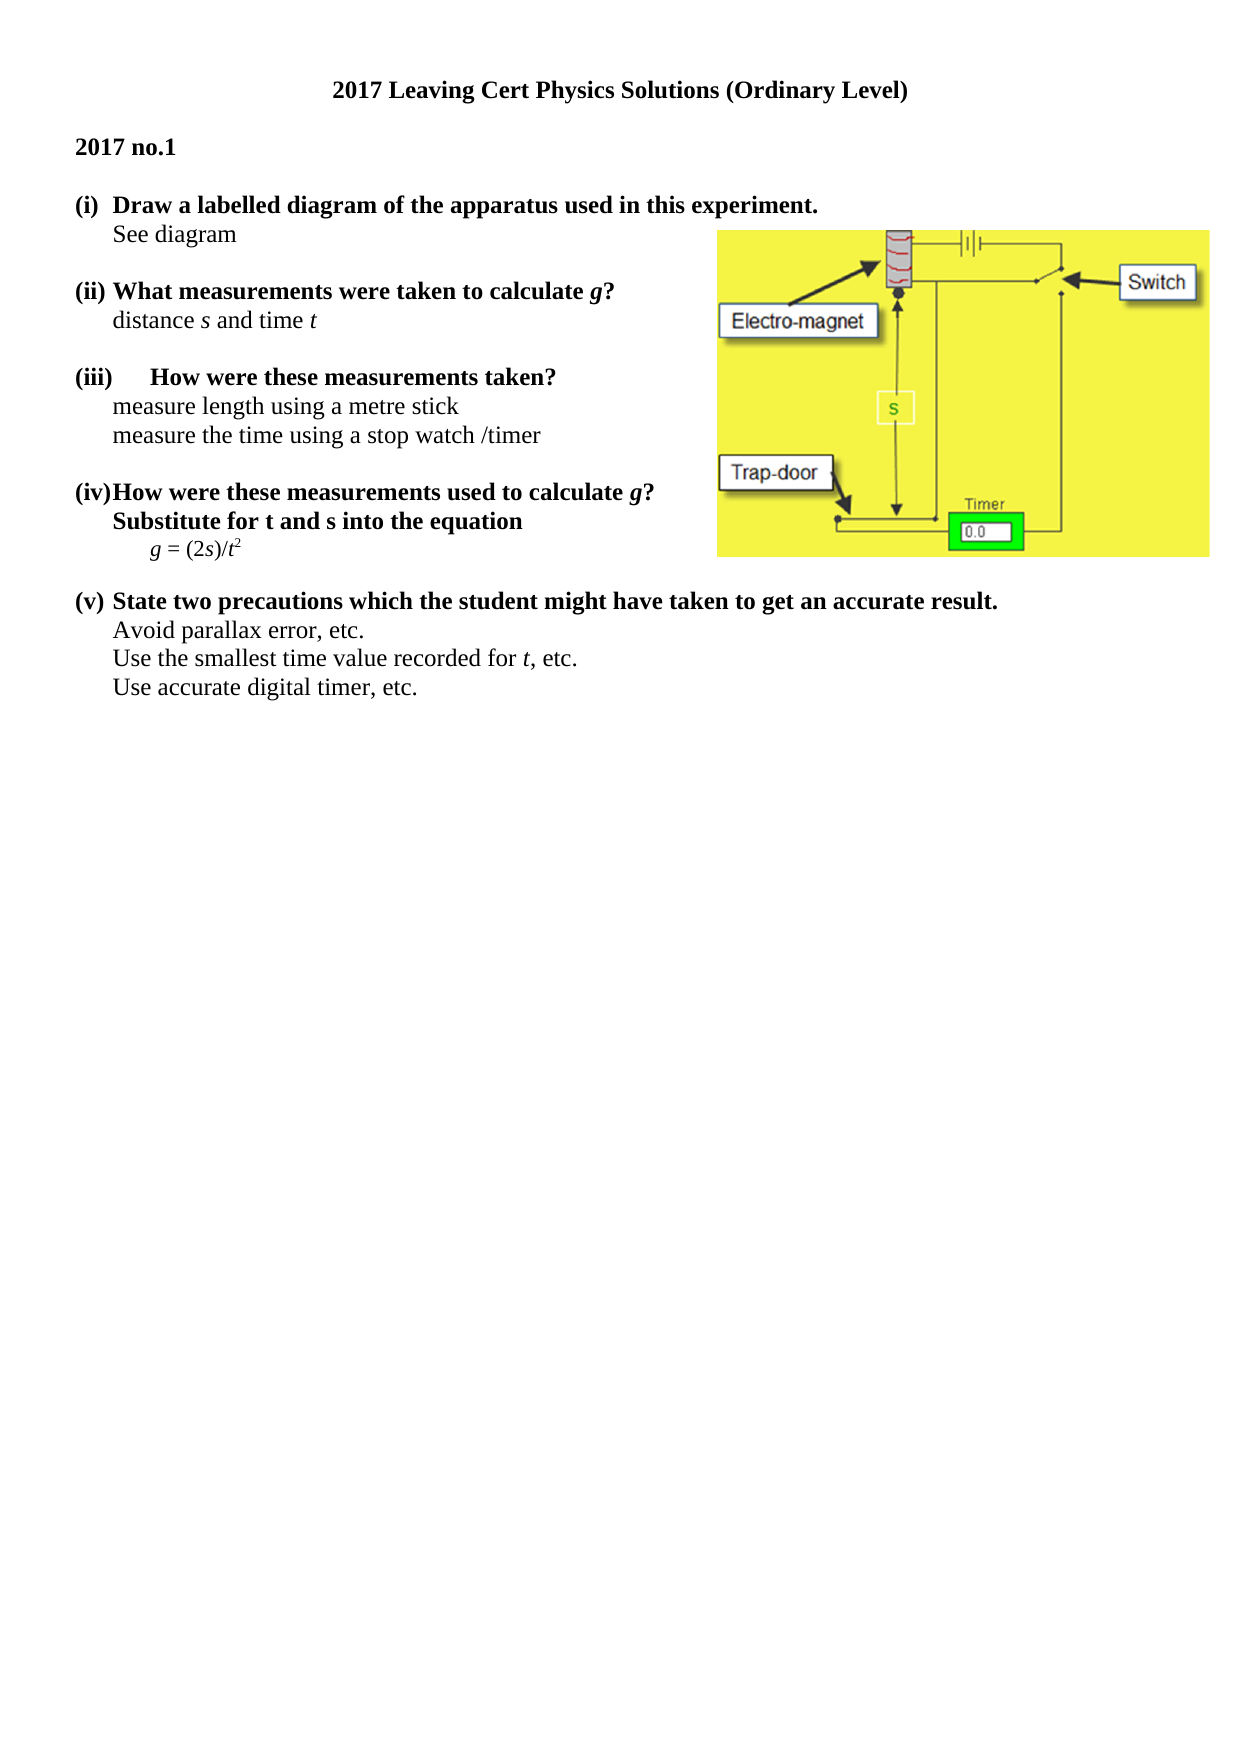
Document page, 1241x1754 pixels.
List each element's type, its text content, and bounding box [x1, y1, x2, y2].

list How were these measurements used to calculate g? Substitute for t and s into the equation [75, 477, 717, 535]
text Use accurate digital timer, etc. [112, 672, 1165, 701]
text 2017 Leaving Cert Physics Solutions (Ordinary Level) [75, 75, 1165, 104]
list How were these measurements taken? measure length using a metre stick measure the time using a stop watch /timer [75, 362, 717, 477]
picture [717, 230, 1210, 557]
text 2017 no.1 [75, 132, 1165, 161]
list g = (2s)/t2 [150, 535, 1165, 561]
list What measurements were taken to calculate g? distance s and time t [75, 276, 717, 362]
list State two precautions which the student might have taken to get an accurate result. Avoid parallax error, etc. Use the smallest time value recorded for t, etc. [75, 586, 1165, 672]
list Draw a labelled diagram of the apparatus used in this experiment. See diagram [75, 190, 1165, 247]
